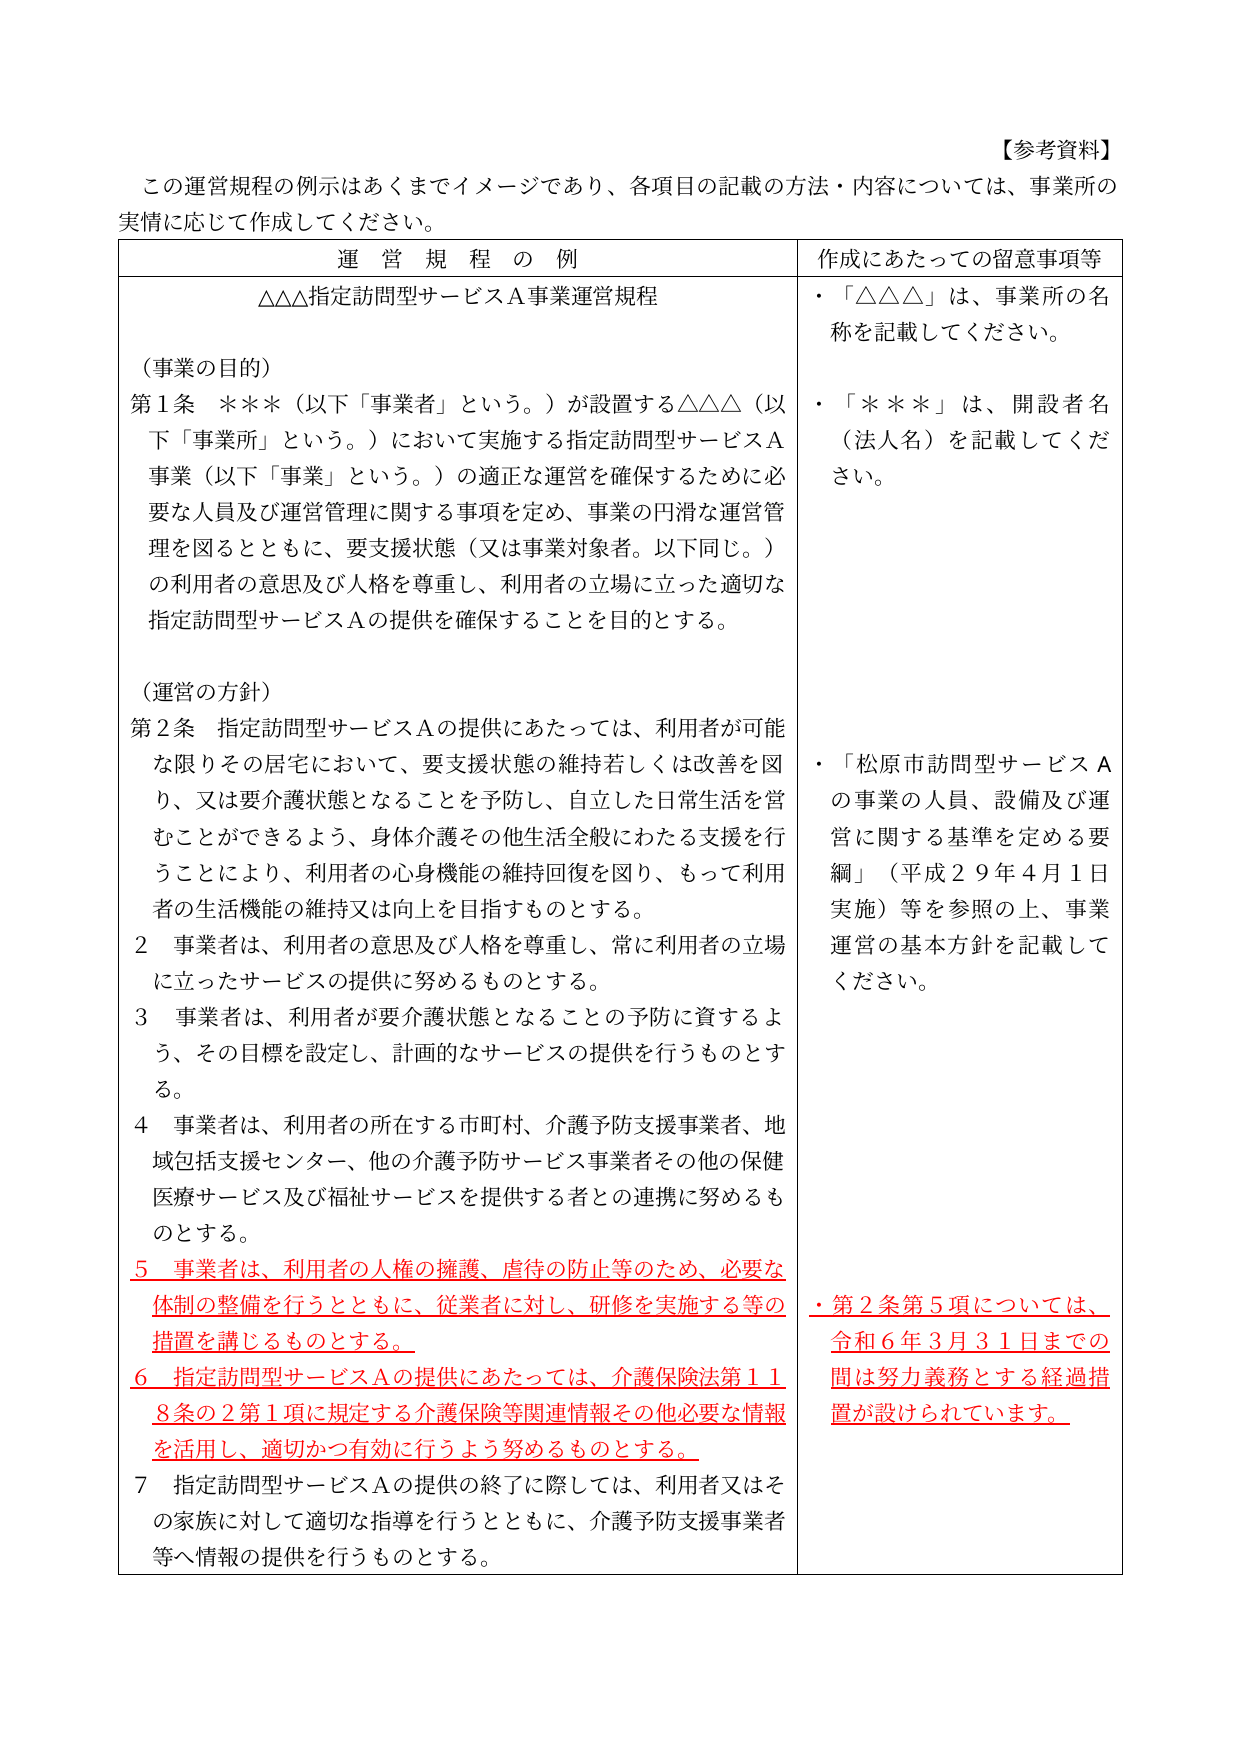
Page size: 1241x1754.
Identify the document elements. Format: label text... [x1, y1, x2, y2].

text 【参考資料】 [118, 131, 1122, 167]
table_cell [119, 277, 797, 1574]
table_header 運 営 規 程 の 例 [119, 240, 797, 276]
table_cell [798, 277, 1122, 1574]
table_header 作成にあたっての留意事項等 [798, 240, 1122, 276]
text この運営規程の例示はあくまでイメージであり、各項目の記載の方法・内容については、事業所の実情に応じて作成してください。 [118, 167, 1122, 239]
